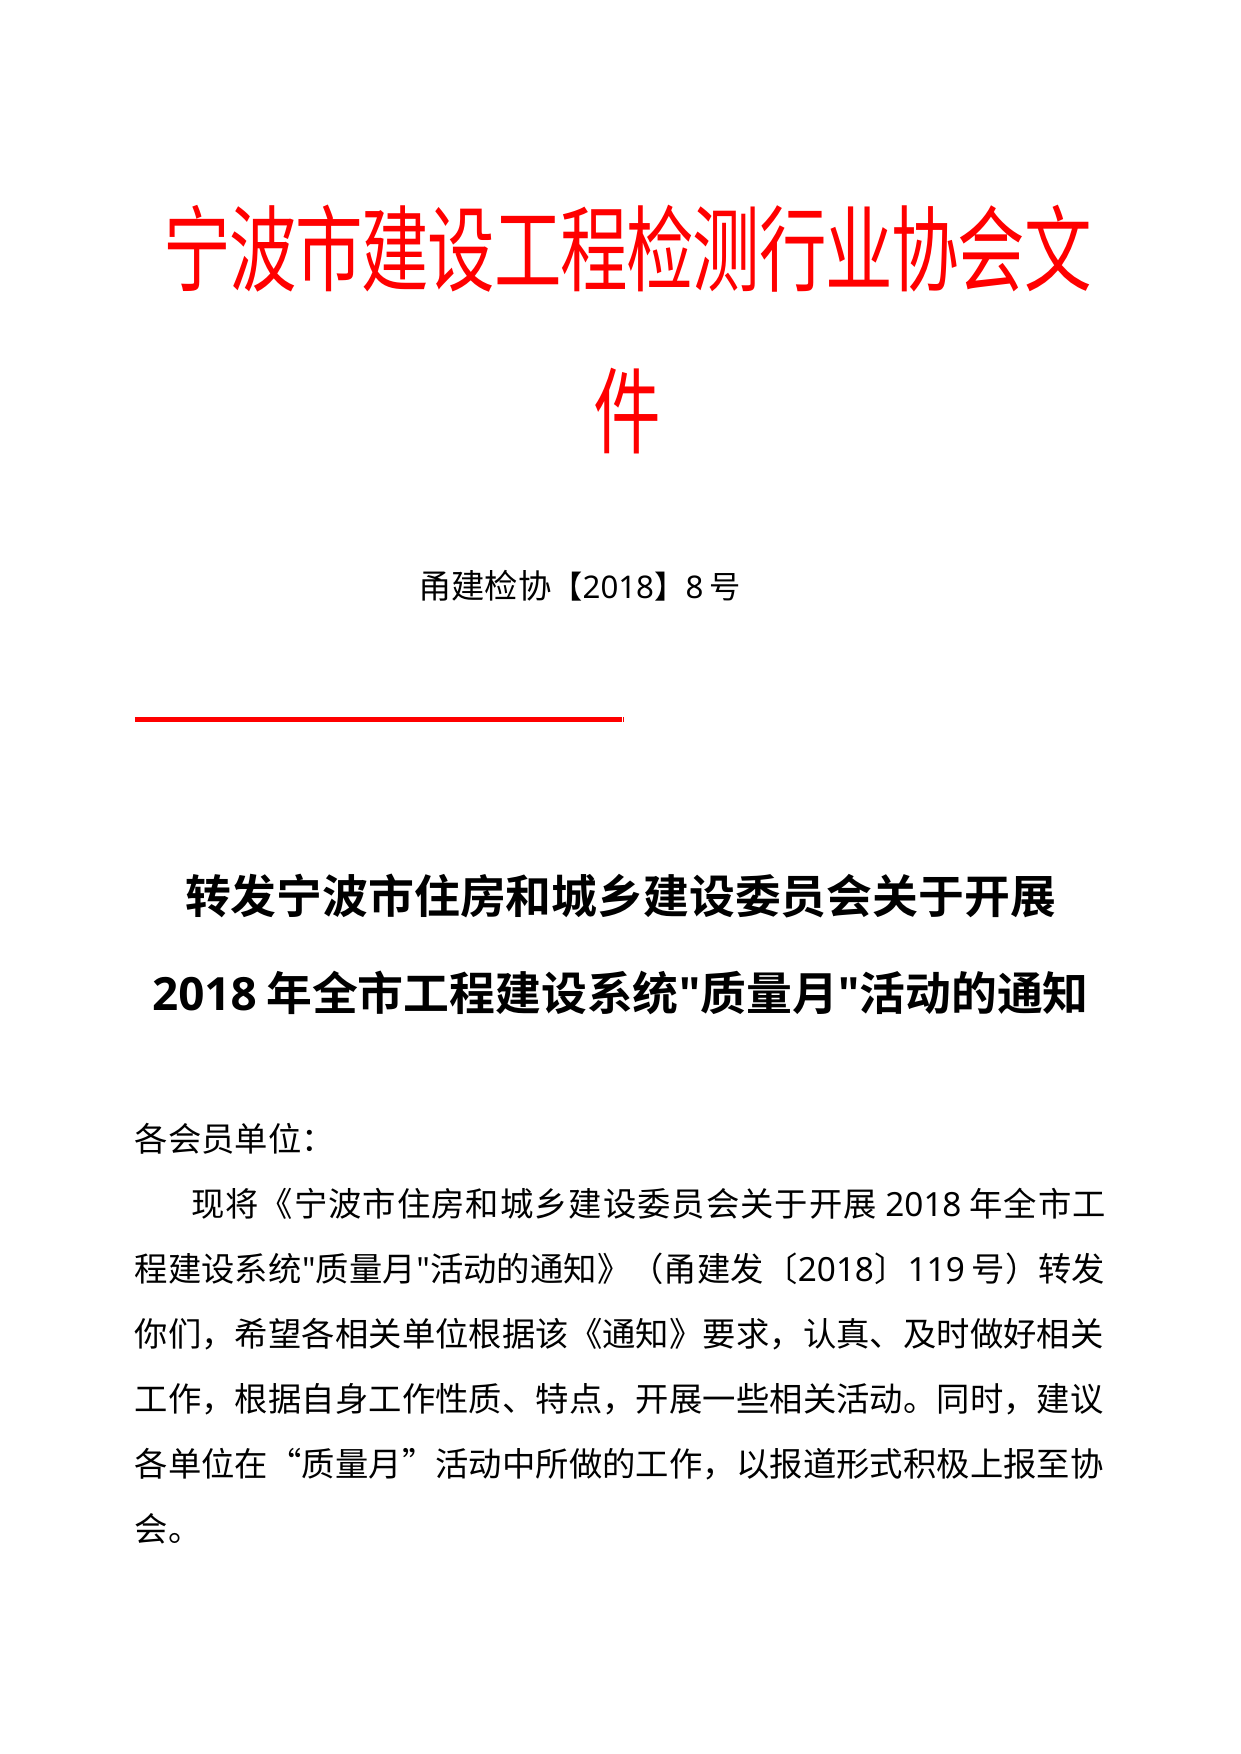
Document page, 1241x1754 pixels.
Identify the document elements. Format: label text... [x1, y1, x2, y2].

text 转发宁波市住房和城乡建设委员会关于开展2018年全市工程建设系统"质量月"活动的通知 [134, 844, 1106, 1039]
text 各会员单位： [134, 1104, 1106, 1169]
text 现将《宁波市住房和城乡建设委员会关于开展2018年全市工程建设系统"质量月"活动的通知》（甬建发〔2018〕119号）转发你们，希望各相关单位根据该《通知》要求，认真、及时做好相关工作，根据自身工作性质、特点，开展一些相关活动。同时，建议各单位在“质量月”活动中所做的工作，以报道形式积极上报至协会。 [134, 1169, 1106, 1559]
text 甬建检协【2018】8号 [134, 552, 1106, 617]
text 宁波市建设工程检测行业协会文件 [134, 162, 1120, 487]
